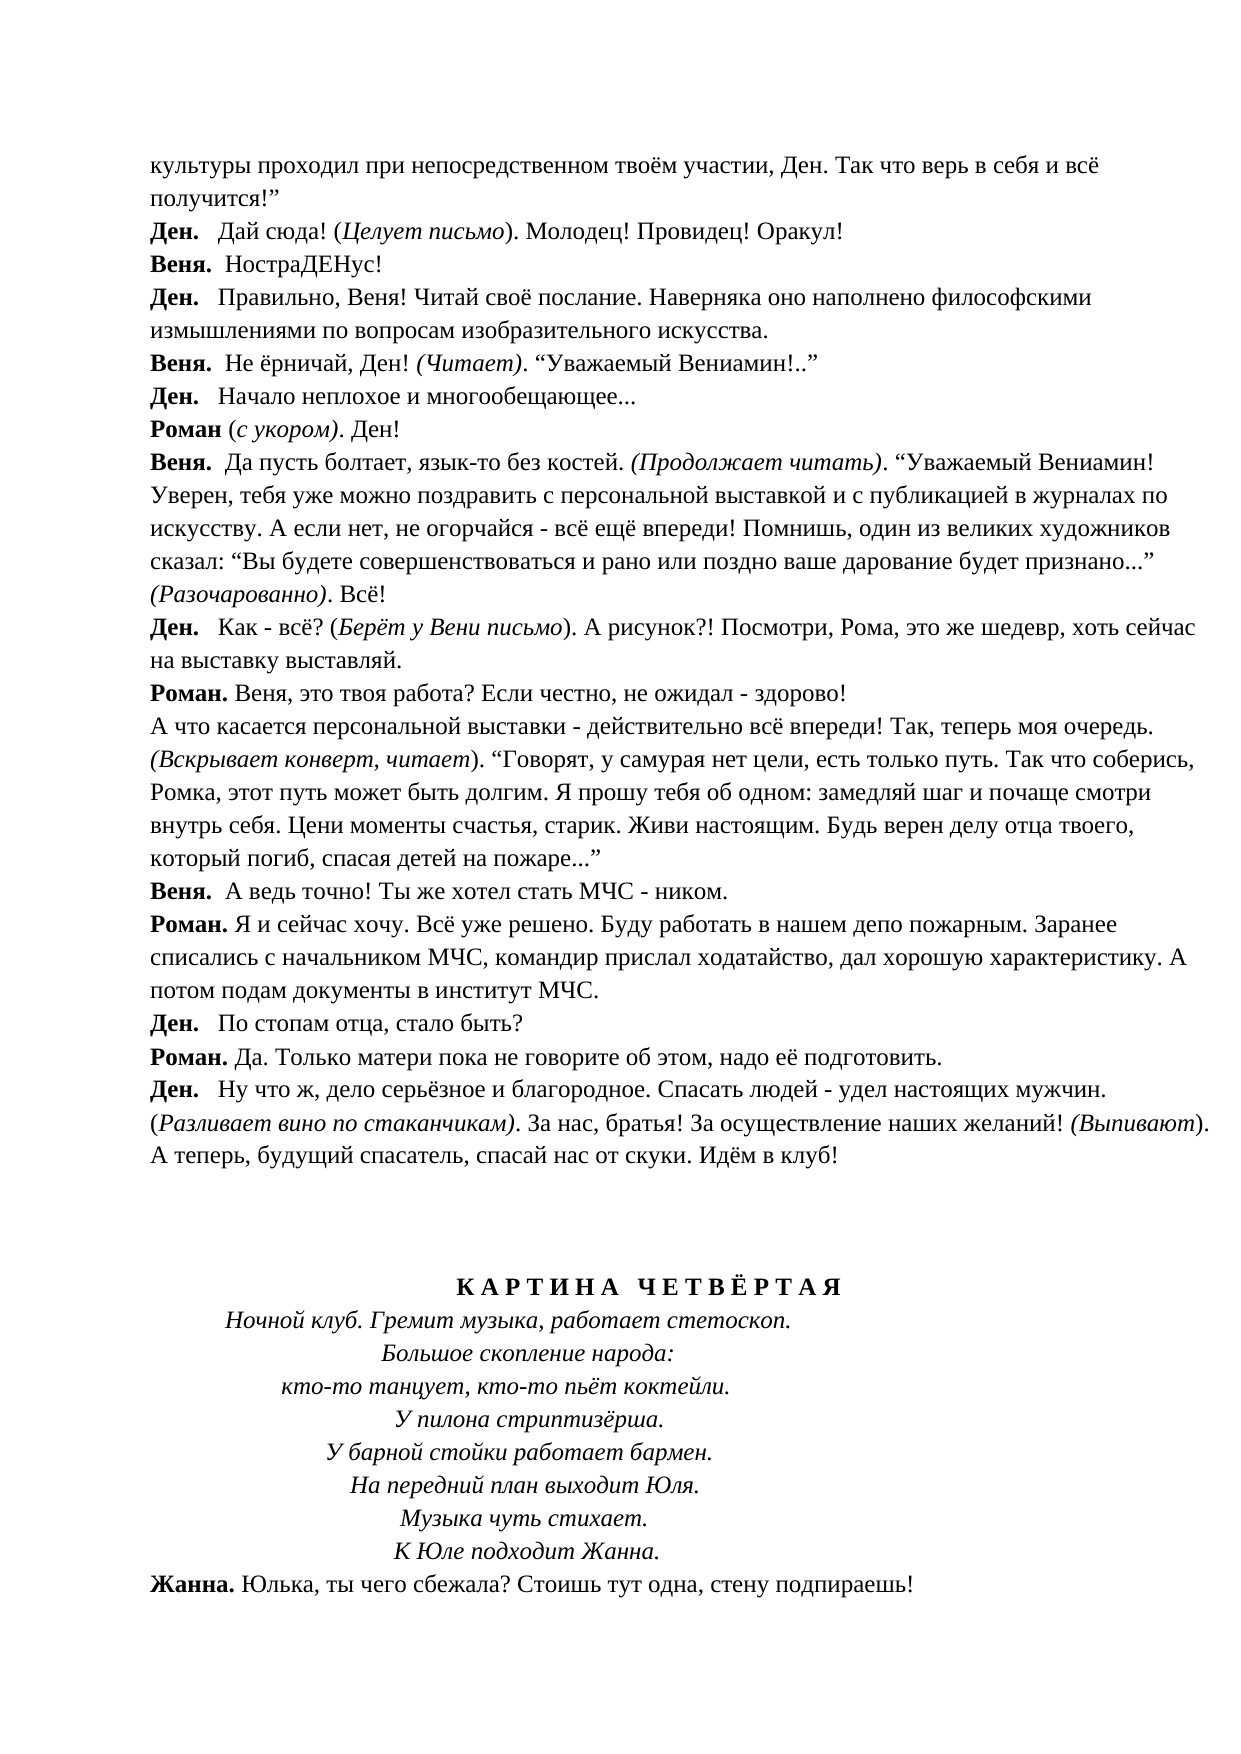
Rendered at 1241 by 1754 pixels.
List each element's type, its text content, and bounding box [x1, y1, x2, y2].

text Ден. Как - всё? (Берёт у Вени письмо). А рисунок?! Посмотри, Рома, это же шедевр, хоть сейчас на выставку выставляй. [150, 612, 1215, 674]
text кто-то танцует, кто-то пьёт коктейли. [150, 1371, 1215, 1400]
text У барной стойки работает бармен. [150, 1437, 1215, 1466]
text Ден. По стопам отца, стало быть? [150, 1008, 1215, 1037]
text Роман (с укором). Ден! [150, 414, 1215, 443]
text Веня. НостраДЕНус! [150, 249, 1215, 278]
text Ночной клуб. Гремит музыка, работает стетоскоп. [150, 1305, 1215, 1334]
text Роман. Веня, это твоя работа? Если честно, не ожидал - здорово! [150, 678, 1215, 707]
text Музыка чуть стихает. [150, 1503, 1215, 1532]
text Ден. Начало неплохое и многообещающее... [150, 381, 1215, 410]
text Веня. Да пусть болтает, язык-то без костей. (Продолжает читать). “Уважаемый Вениамин! Уверен, тебя уже можно поздравить с персональной выставкой и с публикацией в журналах по искусству. А если нет, не огорчайся - всё ещё впереди! Помнишь, один из великих художников сказал: “Вы будете совершенствоваться и рано или поздно ваше дарование будет признано...” (Разочарованно). Всё! [150, 447, 1215, 608]
text Жанна. Юлька, ты чего сбежала? Стоишь тут одна, стену подпираешь! [150, 1569, 1215, 1598]
text К Юле подходит Жанна. [150, 1536, 1215, 1565]
text Веня. А ведь точно! Ты же хотел стать МЧС - ником. [150, 876, 1215, 905]
text А что касается персональной выставки - действительно всё впереди! Так, теперь моя очередь. (Вскрывает конверт, читает). “Говорят, у самурая нет цели, есть только путь. Так что соберись, Ромка, этот путь может быть долгим. Я прошу тебя об одном: замедляй шаг и почаще смотри внутрь себя. Цени моменты счастья, старик. Живи настоящим. Будь верен делу отца твоего, который погиб, спасая детей на пожаре...” [150, 711, 1215, 872]
text Ден. Правильно, Веня! Читай своё послание. Наверняка оно наполнено философскими измышлениями по вопросам изобразительного искусства. [150, 282, 1215, 344]
text Веня. Не ёрничай, Ден! (Читает). “Уважаемый Вениамин!..” [150, 348, 1215, 377]
text Ден. Ну что ж, дело серьёзное и благородное. Спасать людей - удел настоящих мужчин. (Разливает вино по стаканчикам). За нас, братья! За осуществление наших желаний! (Выпивают). А теперь, будущий спасатель, спасай нас от скуки. Идём в клуб! [150, 1074, 1215, 1169]
text У пилона стриптизёрша. [150, 1404, 1215, 1433]
text Роман. Да. Только матери пока не говорите об этом, надо её подготовить. [150, 1042, 1215, 1070]
text Большое скопление народа: [150, 1338, 1215, 1367]
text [150, 150, 1215, 212]
text К А Р Т И Н А Ч Е Т В Ё Р Т А Я [150, 1272, 1215, 1301]
text Роман. Я и сейчас хочу. Всё уже решено. Буду работать в нашем депо пожарным. Заранее списались с начальником МЧС, командир прислал ходатайство, дал хорошую характеристику. А потом подам документы в институт МЧС. [150, 909, 1215, 1004]
text Ден. Дай сюда! (Целует письмо). Молодец! Провидец! Оракул! [150, 216, 1215, 245]
text На передний план выходит Юля. [150, 1470, 1215, 1499]
